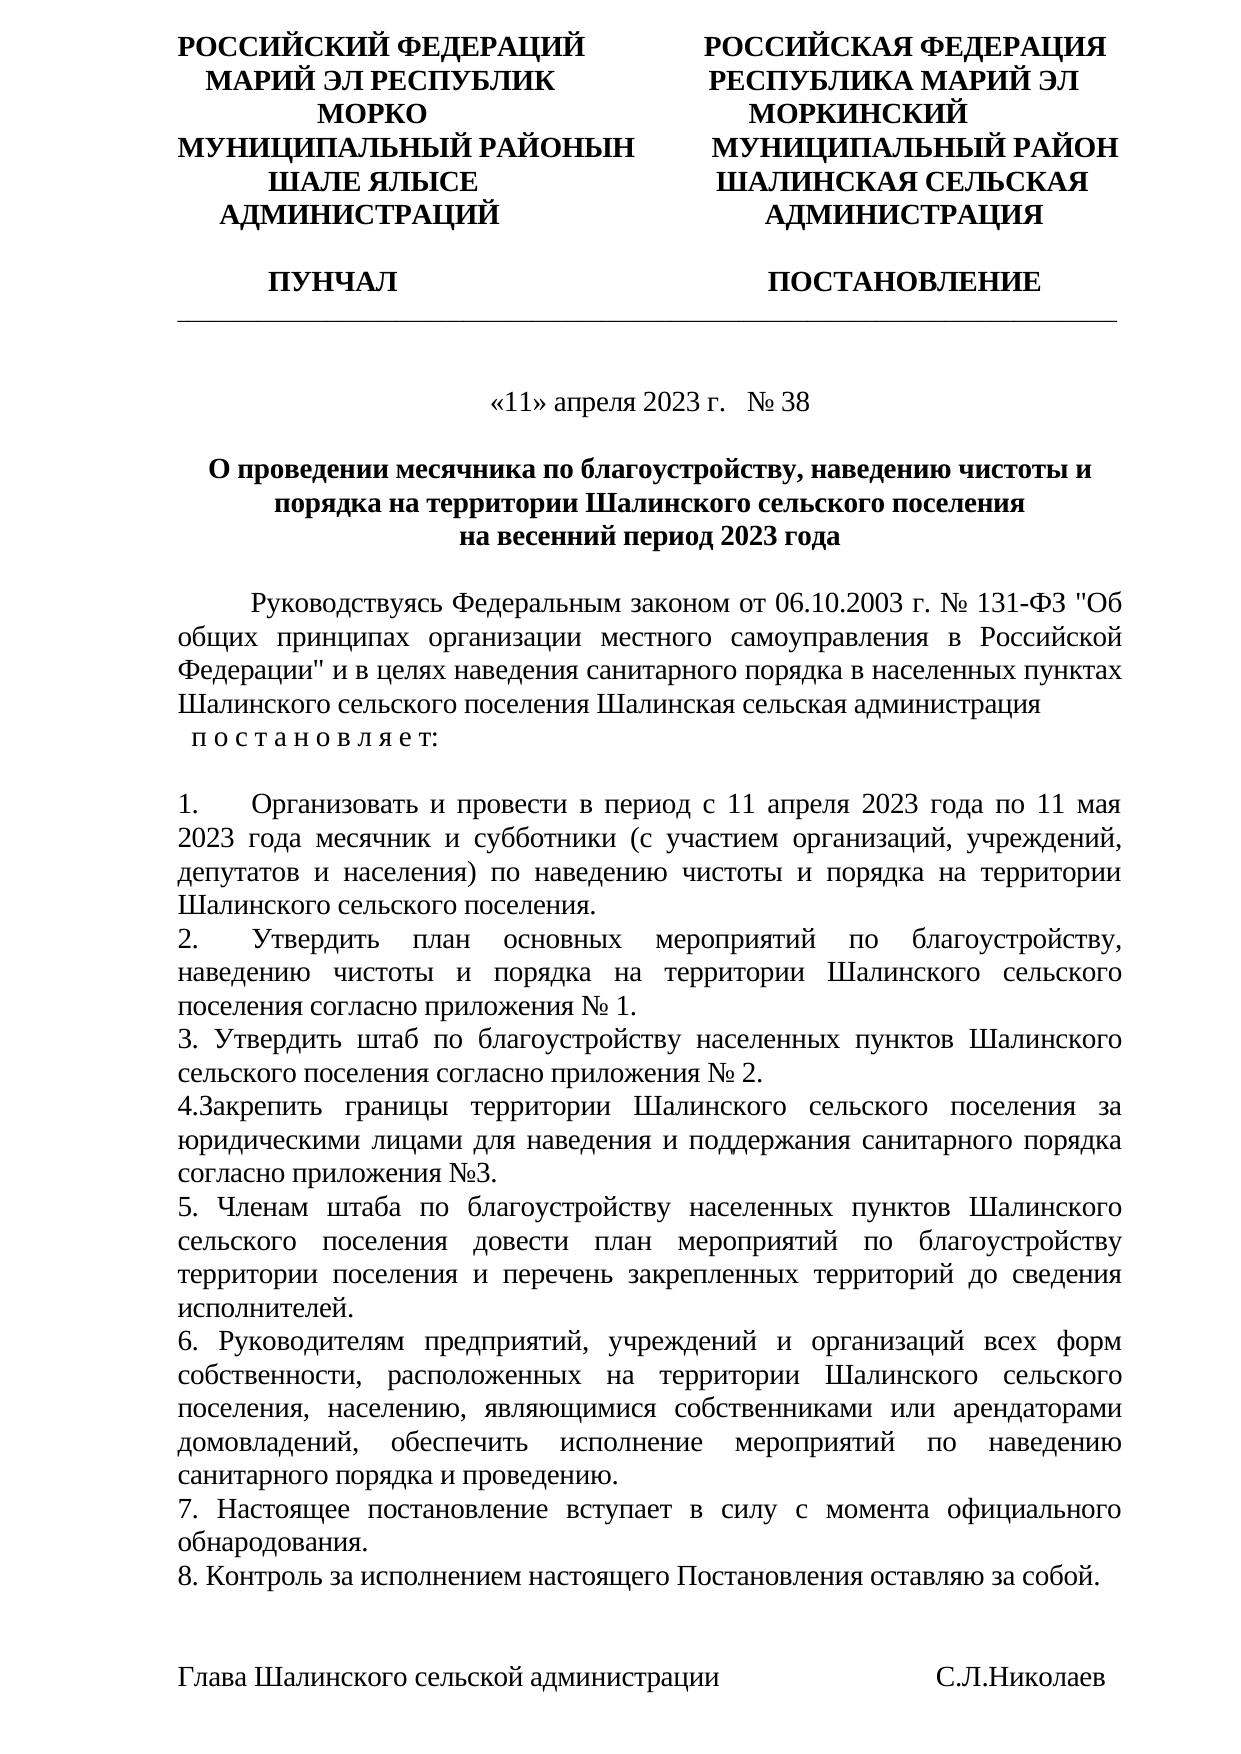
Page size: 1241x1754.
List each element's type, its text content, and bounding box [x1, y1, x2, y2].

text МАРИЙ ЭЛ РЕСПУБЛИК РЕСПУБЛИКА МАРИЙ ЭЛ [177, 63, 1122, 97]
text ПУНЧАЛ ПОСТАНОВЛЕНИЕ [177, 264, 1122, 298]
text 3. Утвердить штаб по благоустройству населенных пунктов Шалинского сельского поселения согласно приложения № 2. [177, 1021, 1122, 1088]
text 7. Настоящее постановление вступает в силу с момента официального обнародования. [177, 1491, 1122, 1558]
text на весенний период 2023 года [177, 518, 1122, 552]
text Глава Шалинского сельской администрации С.Л.Николаев [177, 1659, 1122, 1692]
text __________________________________________________________________________________ [177, 298, 1122, 324]
text 5. Членам штаба по благоустройству населенных пунктов Шалинского сельского поселения довести план мероприятий по благоустройству территории поселения и перечень закрепленных территорий до сведения исполнителей. [177, 1189, 1122, 1323]
text 6. Руководителям предприятий, учреждений и организаций всех форм собственности, расположенных на территории Шалинского сельского поселения, населению, являющимися собственниками или арендаторами домовладений, обеспечить исполнение мероприятий по наведению санитарного порядка и проведению. [177, 1323, 1122, 1491]
text РОССИЙСКИЙ ФЕДЕРАЦИЙ РОССИЙСКАЯ ФЕДЕРАЦИЯ [177, 29, 1122, 63]
text Руководствуясь Федеральным законом от 06.10.2003 г. № 131-ФЗ "Об общих принципах организации местного самоуправления в Российской Федерации" и в целях наведения санитарного порядка в населенных пунктах Шалинского сельского поселения Шалинская сельская администрация [177, 585, 1122, 719]
text МОРКО МОРКИНСКИЙ МУНИЦИПАЛЬНЫЙ РАЙОНЫН МУНИЦИПАЛЬНЫЙ РАЙОН [177, 97, 1122, 164]
text ШАЛЕ ЯЛЫСЕ ШАЛИНСКАЯ СЕЛЬСКАЯ [177, 164, 1122, 197]
text 4.Закрепить границы территории Шалинского сельского поселения за юридическими лицами для наведения и поддержания санитарного порядка согласно приложения №3. [177, 1088, 1122, 1189]
list Утвердить план основных мероприятий по благоустройству, наведению чистоты и порядка на территории Шалинского сельского поселения согласно приложения № 1. [177, 921, 1122, 1021]
text О проведении месячника по благоустройству, наведению чистоты и порядка на территории Шалинского сельского поселения [177, 451, 1122, 518]
text 8. Контроль за исполнением настоящего Постановления оставляю за собой. [177, 1558, 1122, 1592]
text «11» апреля 2023 г. № 38 [177, 384, 1122, 418]
text п о с т а н о в л я е т: [177, 719, 1122, 753]
list Организовать и провести в период с 11 апреля 2023 года по 11 мая 2023 года месячник и субботники (с участием организаций, учреждений, депутатов и населения) по наведению чистоты и порядка на территории Шалинского сельского поселения. [177, 787, 1122, 921]
text АДМИНИСТРАЦИЙ АДМИНИСТРАЦИЯ [177, 197, 1122, 231]
